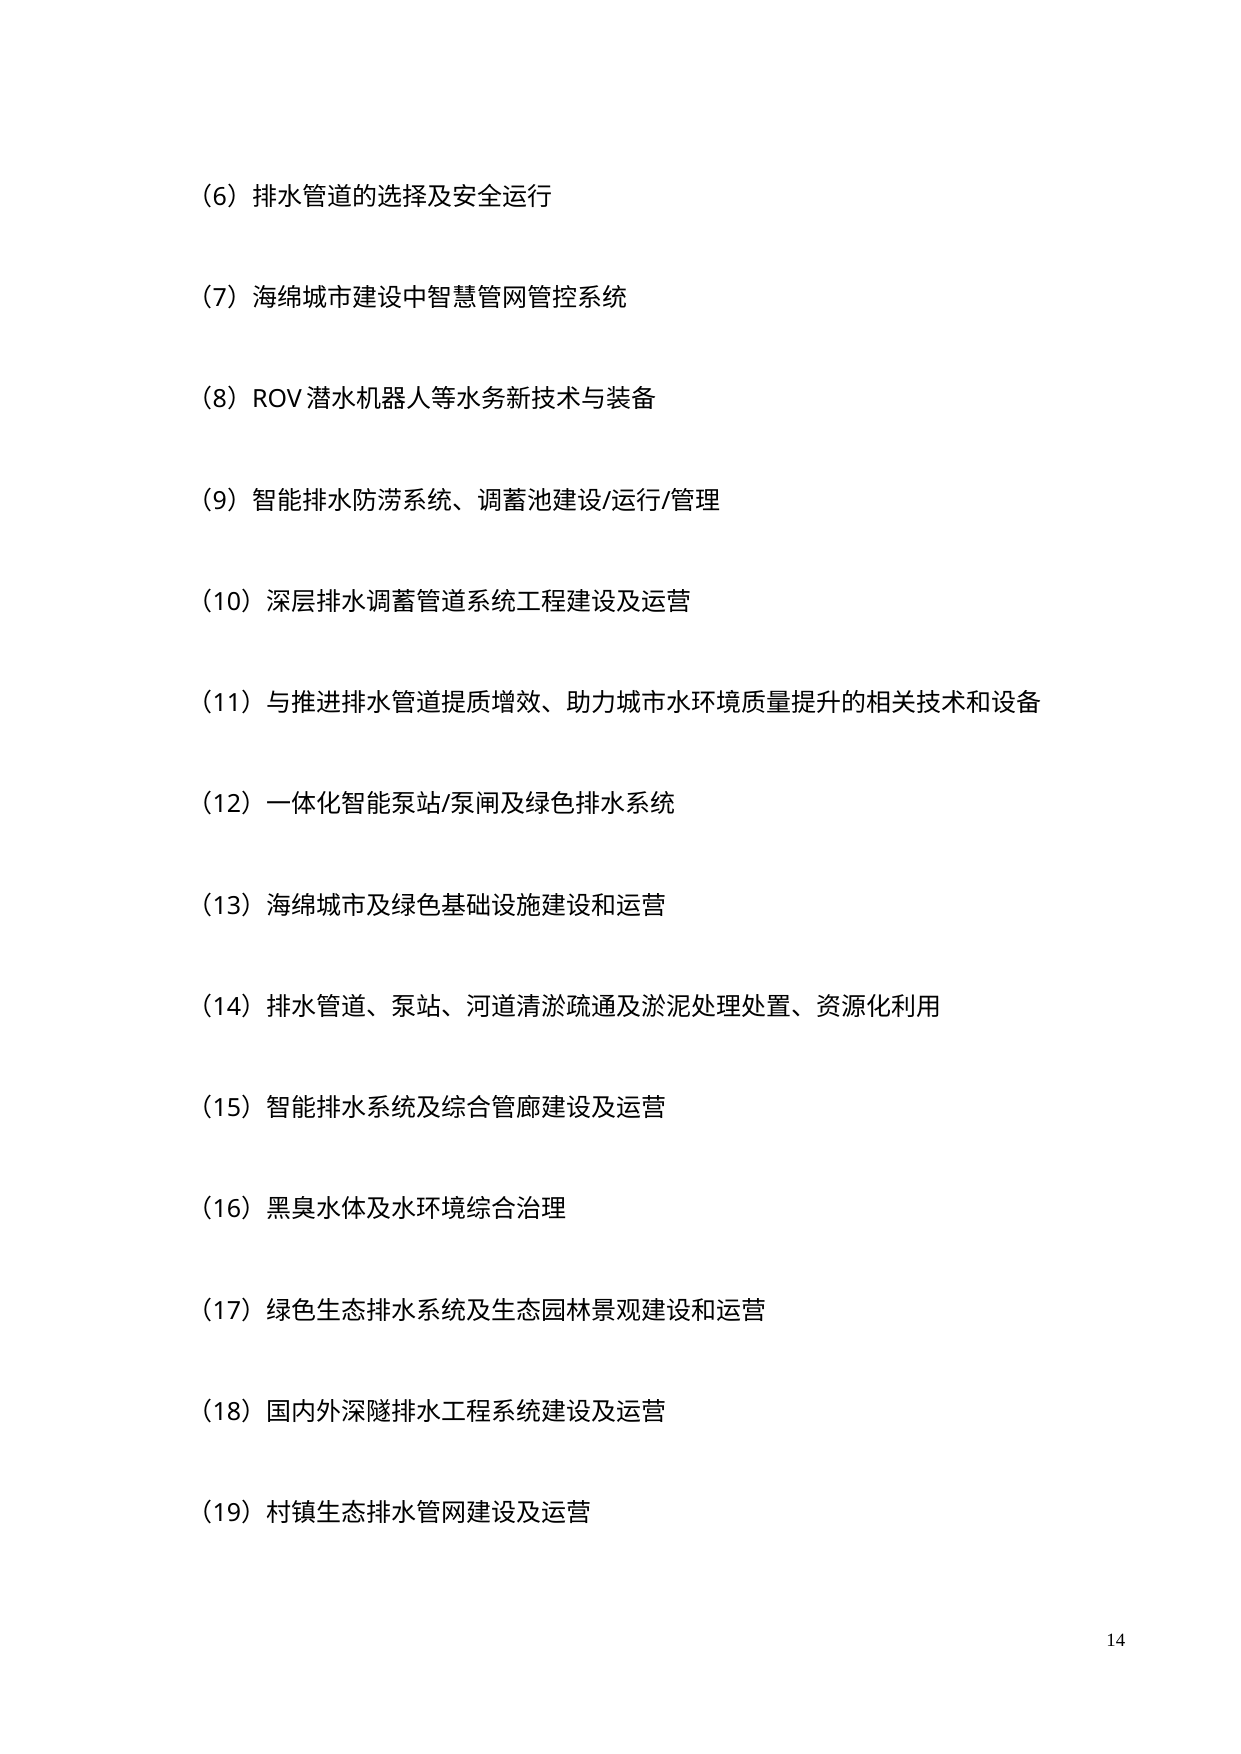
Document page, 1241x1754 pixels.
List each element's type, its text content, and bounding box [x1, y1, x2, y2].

text （15）智能排水系统及综合管廊建设及运营 [187, 1073, 1125, 1138]
text （13）海绵城市及绿色基础设施建设和运营 [187, 871, 1125, 936]
text （12）一体化智能泵站/泵闸及绿色排水系统 [187, 769, 1125, 834]
text （6）排水管道的选择及安全运行 [187, 162, 1125, 227]
text （18）国内外深隧排水工程系统建设及运营 [187, 1377, 1125, 1442]
text （19）村镇生态排水管网建设及运营 [187, 1478, 1125, 1543]
text （14）排水管道、泵站、河道清淤疏通及淤泥处理处置、资源化利用 [187, 972, 1125, 1037]
text （11）与推进排水管道提质增效、助力城市水环境质量提升的相关技术和设备 [187, 668, 1125, 733]
text （8）ROV潜水机器人等水务新技术与装备 [187, 364, 1125, 429]
text （10）深层排水调蓄管道系统工程建设及运营 [187, 567, 1125, 632]
text （9）智能排水防涝系统、调蓄池建设/运行/管理 [187, 466, 1125, 531]
text （17）绿色生态排水系统及生态园林景观建设和运营 [187, 1276, 1125, 1341]
text （7）海绵城市建设中智慧管网管控系统 [187, 263, 1125, 328]
text （16）黑臭水体及水环境综合治理 [187, 1174, 1125, 1239]
